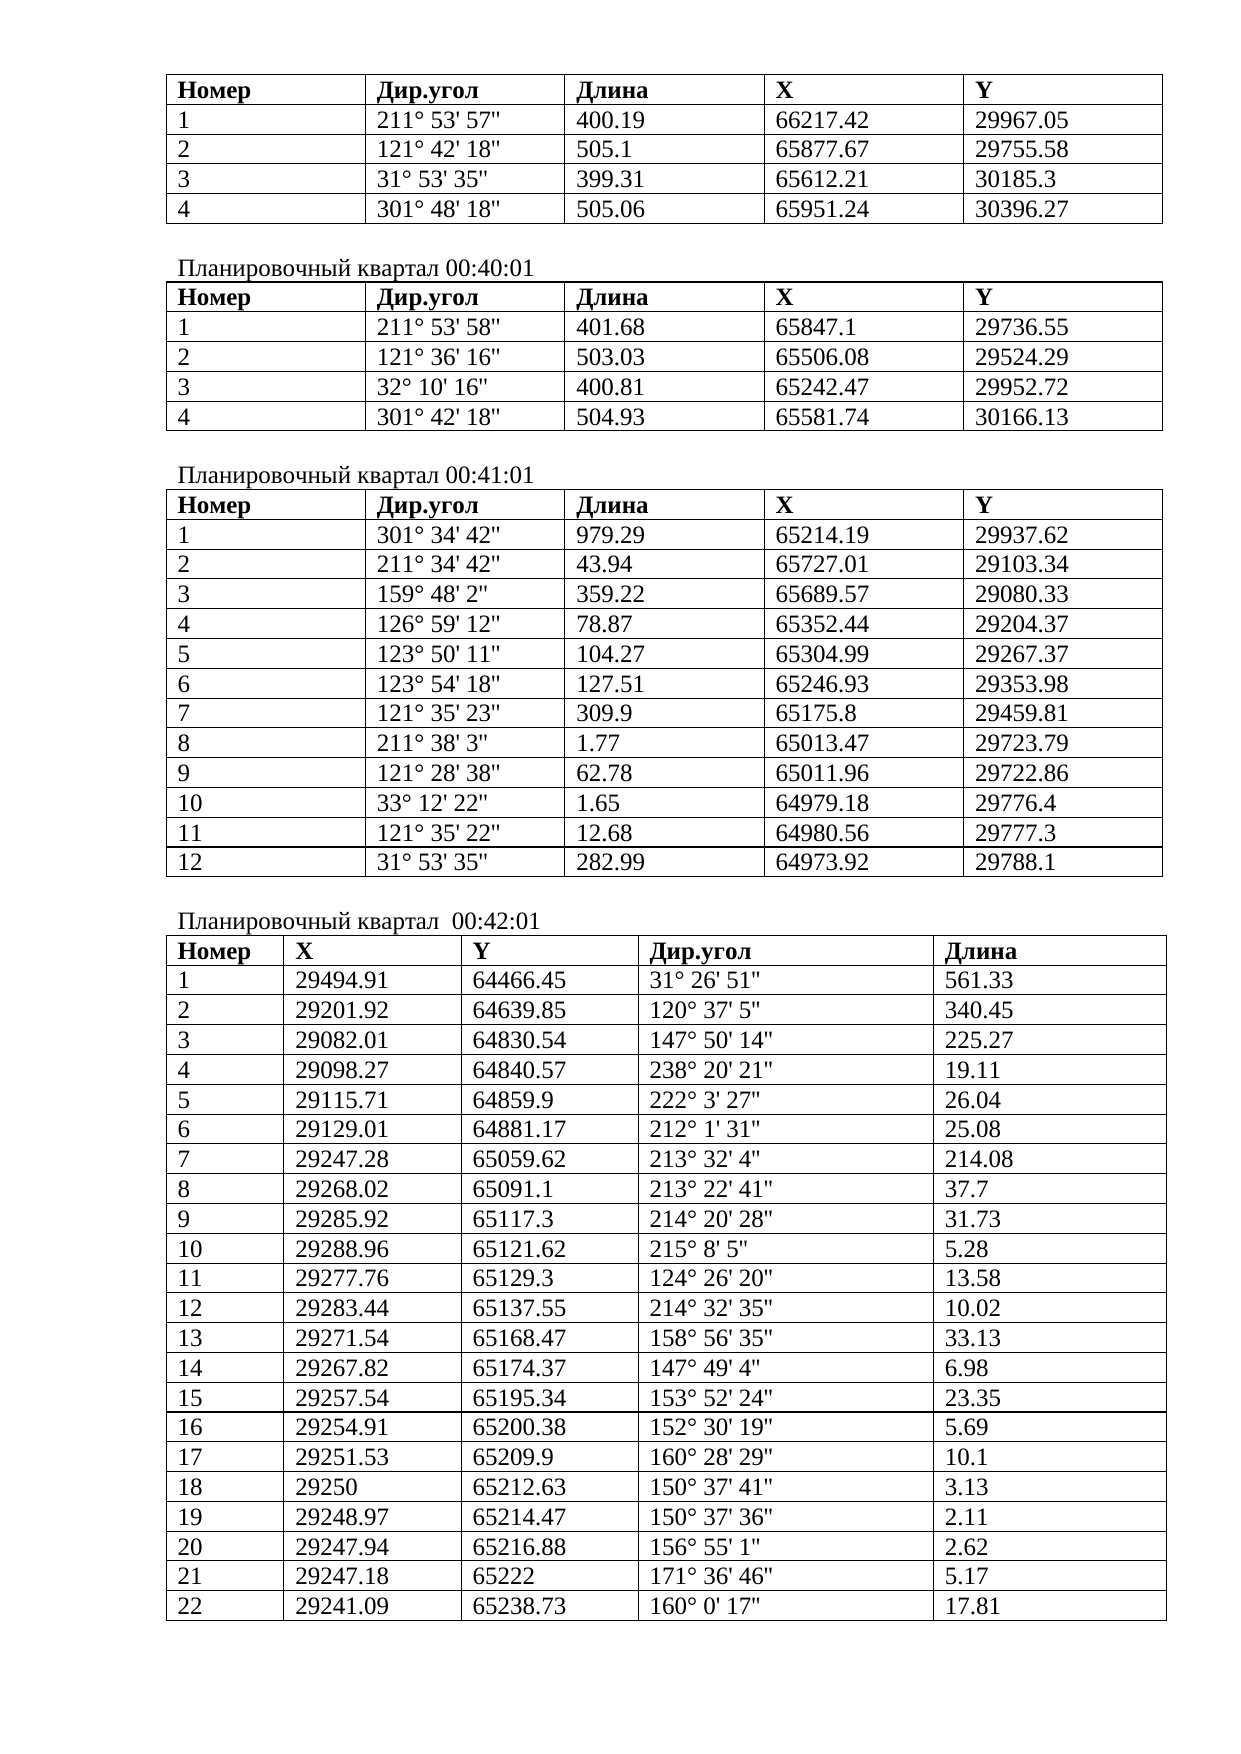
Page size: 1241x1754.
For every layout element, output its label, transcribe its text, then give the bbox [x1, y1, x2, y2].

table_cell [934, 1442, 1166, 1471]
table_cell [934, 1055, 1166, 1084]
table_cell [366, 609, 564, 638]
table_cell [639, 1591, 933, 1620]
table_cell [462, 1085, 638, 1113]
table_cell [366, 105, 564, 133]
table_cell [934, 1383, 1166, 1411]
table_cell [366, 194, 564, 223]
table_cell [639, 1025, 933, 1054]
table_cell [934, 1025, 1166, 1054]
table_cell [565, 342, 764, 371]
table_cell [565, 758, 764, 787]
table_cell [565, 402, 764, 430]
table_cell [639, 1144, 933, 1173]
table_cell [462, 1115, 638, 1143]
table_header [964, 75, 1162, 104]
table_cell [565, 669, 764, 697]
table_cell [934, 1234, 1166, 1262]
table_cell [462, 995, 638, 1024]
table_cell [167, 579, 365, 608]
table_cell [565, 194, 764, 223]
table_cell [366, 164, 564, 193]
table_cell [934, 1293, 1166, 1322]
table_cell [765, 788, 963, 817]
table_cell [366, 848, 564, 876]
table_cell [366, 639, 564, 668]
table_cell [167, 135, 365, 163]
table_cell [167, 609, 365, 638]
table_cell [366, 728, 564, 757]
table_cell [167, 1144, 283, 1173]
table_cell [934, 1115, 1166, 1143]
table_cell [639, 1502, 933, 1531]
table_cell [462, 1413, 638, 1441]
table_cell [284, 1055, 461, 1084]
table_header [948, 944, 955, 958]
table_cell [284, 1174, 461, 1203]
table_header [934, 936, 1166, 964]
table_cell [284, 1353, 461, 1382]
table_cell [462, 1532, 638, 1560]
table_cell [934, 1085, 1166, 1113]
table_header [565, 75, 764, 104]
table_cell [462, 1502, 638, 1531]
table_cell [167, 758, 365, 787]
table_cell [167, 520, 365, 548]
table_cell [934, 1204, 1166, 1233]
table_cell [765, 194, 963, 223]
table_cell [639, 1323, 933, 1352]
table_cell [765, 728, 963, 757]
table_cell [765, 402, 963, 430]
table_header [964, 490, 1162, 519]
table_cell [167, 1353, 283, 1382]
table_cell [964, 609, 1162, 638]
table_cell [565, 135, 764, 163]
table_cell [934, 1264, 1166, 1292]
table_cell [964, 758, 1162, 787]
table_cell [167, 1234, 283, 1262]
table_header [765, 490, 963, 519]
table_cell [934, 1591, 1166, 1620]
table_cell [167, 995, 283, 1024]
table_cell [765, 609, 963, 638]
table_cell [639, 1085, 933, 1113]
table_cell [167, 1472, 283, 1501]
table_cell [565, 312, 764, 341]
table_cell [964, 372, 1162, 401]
text Планировочный квартал 00:40:01 [177, 253, 1152, 281]
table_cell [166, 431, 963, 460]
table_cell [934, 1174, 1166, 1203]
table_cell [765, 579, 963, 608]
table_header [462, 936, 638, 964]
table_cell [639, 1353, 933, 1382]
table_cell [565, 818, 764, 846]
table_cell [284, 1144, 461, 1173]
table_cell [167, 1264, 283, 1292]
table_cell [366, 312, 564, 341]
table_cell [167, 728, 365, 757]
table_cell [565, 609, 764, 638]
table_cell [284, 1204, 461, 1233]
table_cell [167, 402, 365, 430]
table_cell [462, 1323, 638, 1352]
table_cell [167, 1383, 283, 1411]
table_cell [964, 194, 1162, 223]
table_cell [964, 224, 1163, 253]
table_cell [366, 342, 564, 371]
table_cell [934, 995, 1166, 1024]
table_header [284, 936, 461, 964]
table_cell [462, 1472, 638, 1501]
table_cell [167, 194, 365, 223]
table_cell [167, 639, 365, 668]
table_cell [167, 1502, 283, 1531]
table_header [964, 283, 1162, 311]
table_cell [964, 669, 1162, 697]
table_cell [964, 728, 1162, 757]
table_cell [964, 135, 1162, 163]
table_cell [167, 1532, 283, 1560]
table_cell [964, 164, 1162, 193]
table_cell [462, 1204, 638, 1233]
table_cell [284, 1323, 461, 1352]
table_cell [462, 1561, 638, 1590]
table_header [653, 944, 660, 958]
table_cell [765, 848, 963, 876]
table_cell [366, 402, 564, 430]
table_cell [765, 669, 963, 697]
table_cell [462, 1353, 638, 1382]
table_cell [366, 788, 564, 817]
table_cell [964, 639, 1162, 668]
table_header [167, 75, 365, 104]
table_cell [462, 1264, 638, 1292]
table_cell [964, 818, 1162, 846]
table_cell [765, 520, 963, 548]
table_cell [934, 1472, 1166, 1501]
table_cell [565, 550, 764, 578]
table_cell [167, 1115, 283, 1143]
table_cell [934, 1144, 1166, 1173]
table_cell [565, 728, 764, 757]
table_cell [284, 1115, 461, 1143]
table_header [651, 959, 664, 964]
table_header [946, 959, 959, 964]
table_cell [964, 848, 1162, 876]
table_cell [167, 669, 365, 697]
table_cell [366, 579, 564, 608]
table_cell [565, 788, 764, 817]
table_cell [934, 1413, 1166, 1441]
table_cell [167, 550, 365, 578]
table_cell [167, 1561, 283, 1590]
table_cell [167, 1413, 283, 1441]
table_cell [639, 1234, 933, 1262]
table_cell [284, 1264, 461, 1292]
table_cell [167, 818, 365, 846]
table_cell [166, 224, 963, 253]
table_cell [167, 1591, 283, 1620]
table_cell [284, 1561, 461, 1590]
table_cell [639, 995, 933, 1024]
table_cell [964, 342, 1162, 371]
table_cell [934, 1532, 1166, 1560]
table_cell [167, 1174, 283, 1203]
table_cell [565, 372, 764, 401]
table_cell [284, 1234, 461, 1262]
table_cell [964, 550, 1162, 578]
text Планировочный квартал 00:42:01 [177, 906, 1152, 935]
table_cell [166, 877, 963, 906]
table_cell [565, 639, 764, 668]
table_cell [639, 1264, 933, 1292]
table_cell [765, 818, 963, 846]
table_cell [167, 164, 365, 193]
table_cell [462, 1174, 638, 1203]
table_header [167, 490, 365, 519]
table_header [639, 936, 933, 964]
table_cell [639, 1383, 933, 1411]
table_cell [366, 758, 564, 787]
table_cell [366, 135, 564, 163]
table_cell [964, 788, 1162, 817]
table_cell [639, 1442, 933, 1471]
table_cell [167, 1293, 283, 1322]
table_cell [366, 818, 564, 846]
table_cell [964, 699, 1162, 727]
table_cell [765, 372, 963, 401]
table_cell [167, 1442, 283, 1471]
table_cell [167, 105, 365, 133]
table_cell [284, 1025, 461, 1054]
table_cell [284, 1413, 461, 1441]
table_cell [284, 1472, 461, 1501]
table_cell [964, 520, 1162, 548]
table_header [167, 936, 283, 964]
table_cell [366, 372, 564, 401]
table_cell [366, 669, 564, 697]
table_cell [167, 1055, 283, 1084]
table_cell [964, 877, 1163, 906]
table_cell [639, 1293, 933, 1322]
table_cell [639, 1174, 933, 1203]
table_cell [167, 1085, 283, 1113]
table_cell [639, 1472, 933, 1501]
text Планировочный квартал 00:41:01 [177, 460, 1152, 489]
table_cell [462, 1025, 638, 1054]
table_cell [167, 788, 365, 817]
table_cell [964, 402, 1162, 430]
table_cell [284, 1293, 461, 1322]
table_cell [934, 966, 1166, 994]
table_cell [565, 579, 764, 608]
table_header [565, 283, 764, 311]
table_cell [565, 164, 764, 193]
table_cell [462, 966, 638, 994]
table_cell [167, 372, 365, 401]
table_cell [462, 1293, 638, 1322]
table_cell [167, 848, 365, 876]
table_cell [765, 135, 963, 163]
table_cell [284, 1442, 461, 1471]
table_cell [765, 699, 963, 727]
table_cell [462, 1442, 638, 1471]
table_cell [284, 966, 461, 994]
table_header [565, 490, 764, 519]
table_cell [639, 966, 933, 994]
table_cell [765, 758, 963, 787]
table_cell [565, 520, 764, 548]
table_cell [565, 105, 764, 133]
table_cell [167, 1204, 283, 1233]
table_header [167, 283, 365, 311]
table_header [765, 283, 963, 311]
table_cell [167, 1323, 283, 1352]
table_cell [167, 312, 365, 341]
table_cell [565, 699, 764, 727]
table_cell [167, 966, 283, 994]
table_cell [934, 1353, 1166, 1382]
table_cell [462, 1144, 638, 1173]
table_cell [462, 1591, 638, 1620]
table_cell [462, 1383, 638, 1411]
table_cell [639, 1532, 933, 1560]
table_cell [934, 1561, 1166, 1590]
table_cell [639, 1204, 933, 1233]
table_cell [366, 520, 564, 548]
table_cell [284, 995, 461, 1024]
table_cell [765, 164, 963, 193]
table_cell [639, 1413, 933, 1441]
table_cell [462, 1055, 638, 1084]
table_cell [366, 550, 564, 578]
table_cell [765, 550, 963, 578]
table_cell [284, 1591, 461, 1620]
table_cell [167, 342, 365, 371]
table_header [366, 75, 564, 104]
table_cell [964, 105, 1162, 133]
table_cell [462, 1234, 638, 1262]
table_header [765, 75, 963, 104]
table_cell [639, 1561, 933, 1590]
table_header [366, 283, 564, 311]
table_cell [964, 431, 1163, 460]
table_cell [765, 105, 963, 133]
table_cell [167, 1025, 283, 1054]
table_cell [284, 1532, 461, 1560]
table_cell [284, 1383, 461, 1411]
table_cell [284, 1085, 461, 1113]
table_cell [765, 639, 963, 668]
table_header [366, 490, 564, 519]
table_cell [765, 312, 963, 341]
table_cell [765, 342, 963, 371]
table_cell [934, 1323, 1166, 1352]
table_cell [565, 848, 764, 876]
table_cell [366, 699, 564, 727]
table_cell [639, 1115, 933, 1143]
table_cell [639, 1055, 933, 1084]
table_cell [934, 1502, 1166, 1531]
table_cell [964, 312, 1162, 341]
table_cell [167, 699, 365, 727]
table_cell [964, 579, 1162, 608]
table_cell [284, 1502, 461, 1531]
